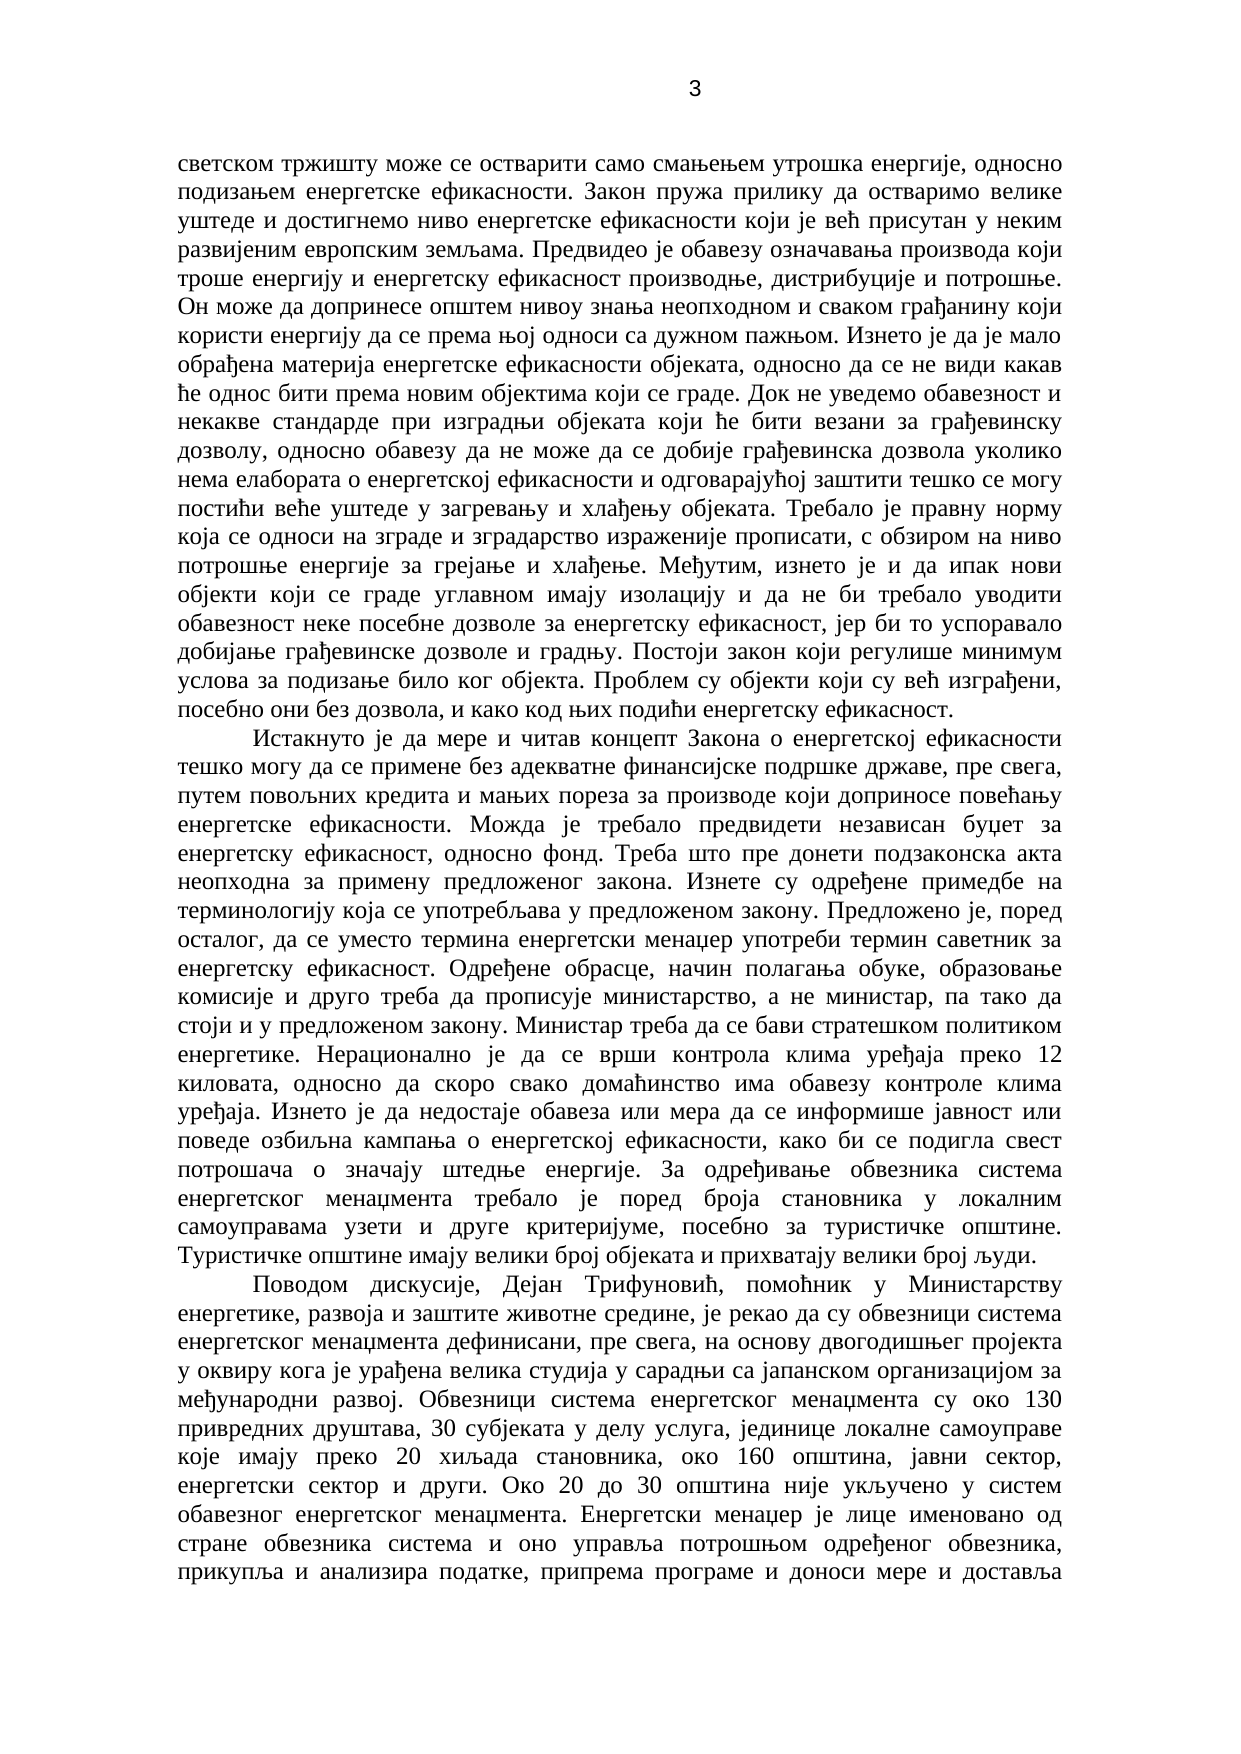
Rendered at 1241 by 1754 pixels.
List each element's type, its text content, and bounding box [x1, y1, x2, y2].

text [177, 148, 1063, 723]
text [177, 1269, 1063, 1585]
text Истакнуто је да мере и читав концепт Закона о енергетској ефикасности тешко могу да се примене без адекватне финансијске подршке државе, пре свега, путем повољних кредита и мањих пореза за производе који доприносе повећању енергетске ефикасности. Можда је требало предвидети независан буџет за енергетску ефикасност, односно фонд. Треба што пре донети подзаконска акта неопходна за примену предложеног закона. Изнете су одређене примедбе на терминологију која се употребљава у предложеном закону. Предложено је, поред осталог, да се уместо термина енергетски менаџер употреби термин саветник за енергетску ефикасност. Одређене обрасце, начин полагања обуке, образовање комисије и друго треба да прописује министарство, а не министар, па тако да стоји и у предложеном закону. Министар треба да се бави стратешком политиком енергетике. Нерационално је да се врши контрола клима уређаја преко 12 киловата, односно да скоро свако домаћинство има обавезу контроле клима уређаја. Изнето је да недостаје обавеза или мера да се информише јавност или поведе озбиљна кампања о енергетској ефикасности, како би се подигла свест потрошача о значају штедње енергије. За одређивање обвезника система енергетског менаџмента требало је поред броја становника у локалним самоуправама узети и друге критеријуме, посебно за туристичке општине. Туристичке општине имају велики број објеката и прихватају велики број људи. [177, 723, 1063, 1269]
